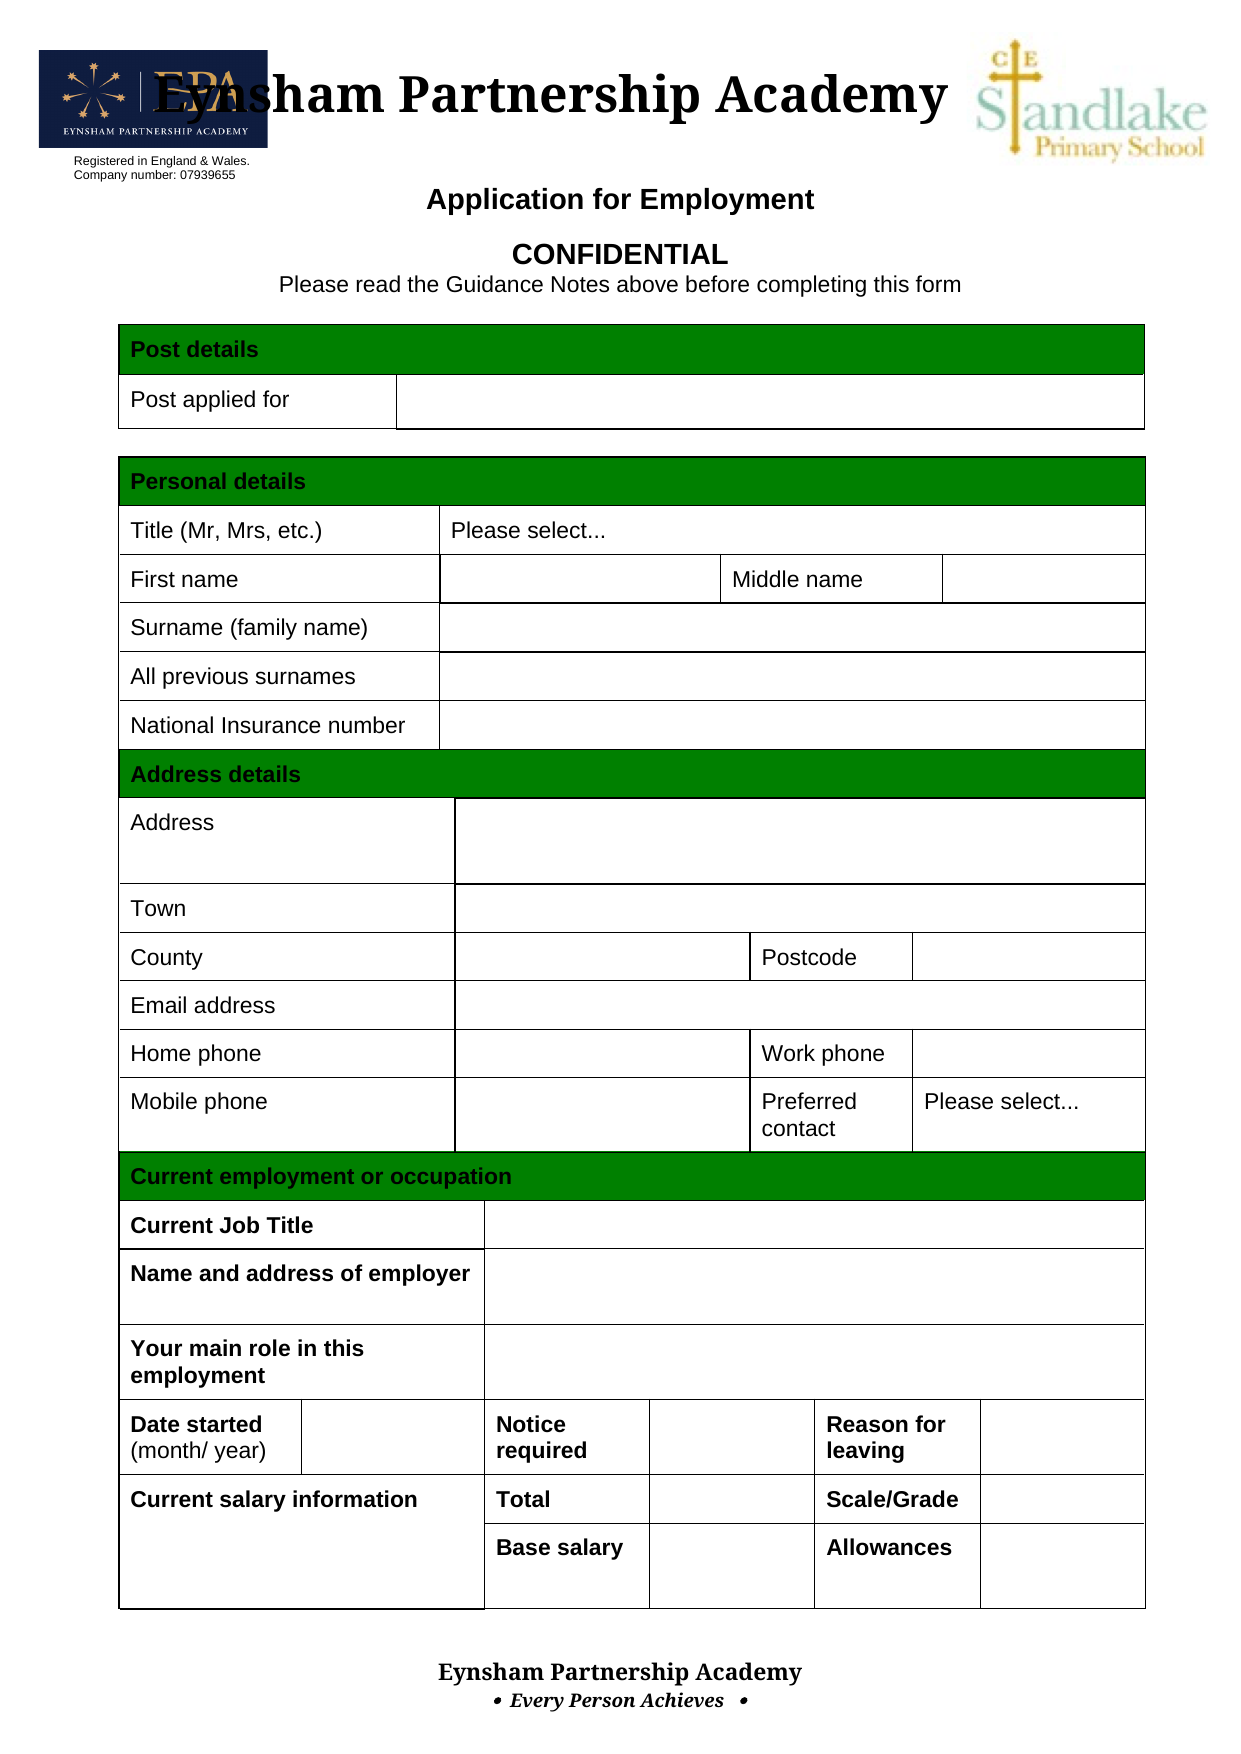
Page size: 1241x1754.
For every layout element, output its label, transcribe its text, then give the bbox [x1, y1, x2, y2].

table_cell Email address [119, 981, 454, 1028]
table_cell [397, 374, 1144, 428]
table_cell Town [119, 884, 454, 932]
table_cell Address details [120, 750, 1145, 797]
table_cell [440, 653, 1145, 700]
table_cell Current employment or occupation [120, 1153, 1145, 1200]
table_cell [485, 1324, 1145, 1398]
table_cell Reason for leaving [815, 1400, 980, 1474]
table_cell [650, 1475, 814, 1522]
table_cell [302, 1400, 484, 1474]
table_cell Work phone [751, 1030, 912, 1077]
table_cell Surname (family name) [119, 603, 439, 651]
table_cell [913, 933, 1145, 980]
picture [966, 32, 1211, 175]
table_cell [440, 701, 1145, 748]
table_cell [943, 555, 1145, 602]
table_cell Scale/Grade [815, 1475, 980, 1522]
text Application for Employment [118, 182, 1122, 216]
table_cell [440, 604, 1145, 651]
table_cell Name and address of employer [120, 1250, 484, 1323]
table_cell Your main role in this employment [120, 1325, 484, 1398]
table_cell Total [485, 1475, 649, 1522]
table_cell [650, 1524, 814, 1608]
table_cell Current salary information [120, 1475, 484, 1608]
table_cell [981, 1523, 1145, 1608]
table_cell Post applied for [119, 375, 396, 428]
table_cell Allowances [815, 1524, 980, 1608]
table_cell [485, 1248, 1145, 1323]
table_cell Title (Mr, Mrs, etc.) [119, 506, 439, 553]
text Please read the Guidance Notes above before completing this form [118, 271, 1122, 297]
table_cell [441, 555, 720, 602]
table_cell [456, 1078, 749, 1151]
table_header Personal details [120, 458, 1145, 505]
table_cell Middle name [721, 555, 942, 602]
table_cell [456, 885, 1145, 932]
table_cell Current Job Title [120, 1201, 484, 1248]
table_cell [981, 1399, 1145, 1474]
table_cell [456, 1030, 749, 1077]
table_cell [913, 1078, 1145, 1151]
table_cell [456, 981, 1145, 1028]
table_cell [456, 799, 1145, 883]
table_cell Base salary [485, 1524, 649, 1608]
table_cell Home phone [119, 1030, 454, 1077]
table_cell All previous surnames [119, 652, 439, 700]
table_cell Date started (month/ year) [120, 1400, 301, 1474]
table_cell [981, 1474, 1145, 1522]
table_cell Notice required [485, 1400, 649, 1474]
table_cell Preferred contact [751, 1078, 912, 1151]
table_cell [440, 506, 1145, 553]
table_cell Postcode [751, 933, 912, 980]
table_cell [456, 933, 749, 980]
picture [256, 88, 268, 98]
table_cell First name [119, 555, 439, 602]
text CONFIDENTIAL [118, 237, 1122, 271]
table_cell National Insurance number [119, 701, 439, 748]
table_cell Address [119, 798, 454, 883]
table_cell [485, 1200, 1145, 1248]
table_cell [650, 1400, 814, 1474]
picture [38, 50, 268, 148]
table_cell Mobile phone [119, 1078, 454, 1151]
table_cell County [119, 933, 454, 980]
table_cell [913, 1030, 1145, 1077]
table_header Post details [120, 325, 1144, 374]
